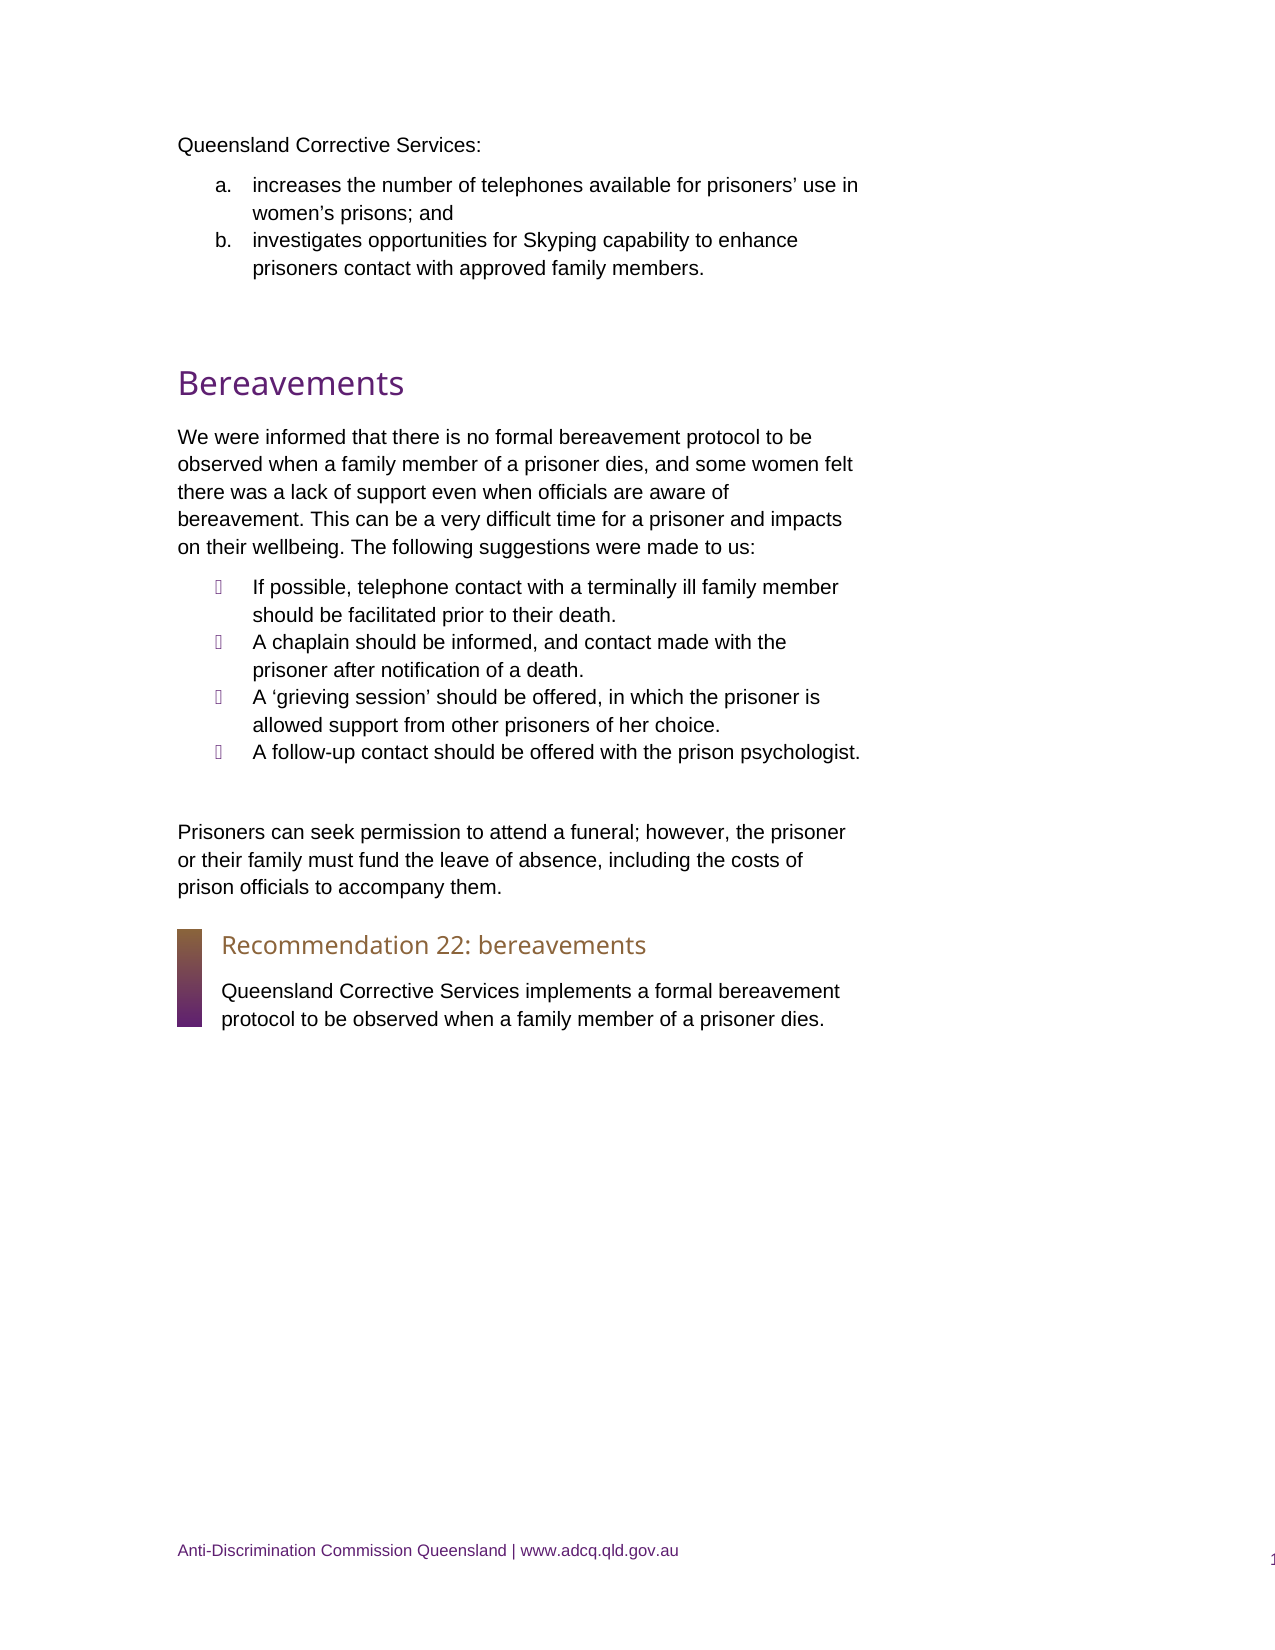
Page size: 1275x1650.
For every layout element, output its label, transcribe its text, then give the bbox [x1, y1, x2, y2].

list A follow-up contact should be offered with the prison psychologist. [215, 740, 862, 764]
text Queensland Corrective Services implements a formal bereavement protocol to be observed when a family member of a prisoner dies. [177, 979, 862, 1031]
list increases the number of telephones available for prisoners’ use in women’s prisons; and [215, 173, 862, 224]
text Prisoners can seek permission to attend a funeral; however, the prisoner or their family must fund the leave of absence, including the costs of prison officials to accompany them. [177, 820, 862, 899]
text Queensland Corrective Services: [177, 133, 862, 157]
list A chaplain should be informed, and contact made with the prisoner after notification of a death. [215, 630, 862, 681]
subtitle Recommendation 22: bereavements [177, 928, 862, 962]
picture [177, 929, 202, 1027]
list A ‘grieving session’ should be offered, in which the prisoner is allowed support from other prisoners of her choice. [215, 685, 862, 737]
subtitle Bereavements [177, 360, 862, 406]
list If possible, telephone contact with a terminally ill family member should be facilitated prior to their death. [215, 575, 862, 626]
list investigates opportunities for Skyping capability to enhance prisoners contact with approved family members. [215, 228, 862, 279]
text We were informed that there is no formal bereavement protocol to be observed when a family member of a prisoner dies, and some women felt there was a lack of support even when officials are aware of bereavement. This can be a very difficult time for a prisoner and impacts on their wellbeing. The following suggestions were made to us: [177, 425, 862, 559]
